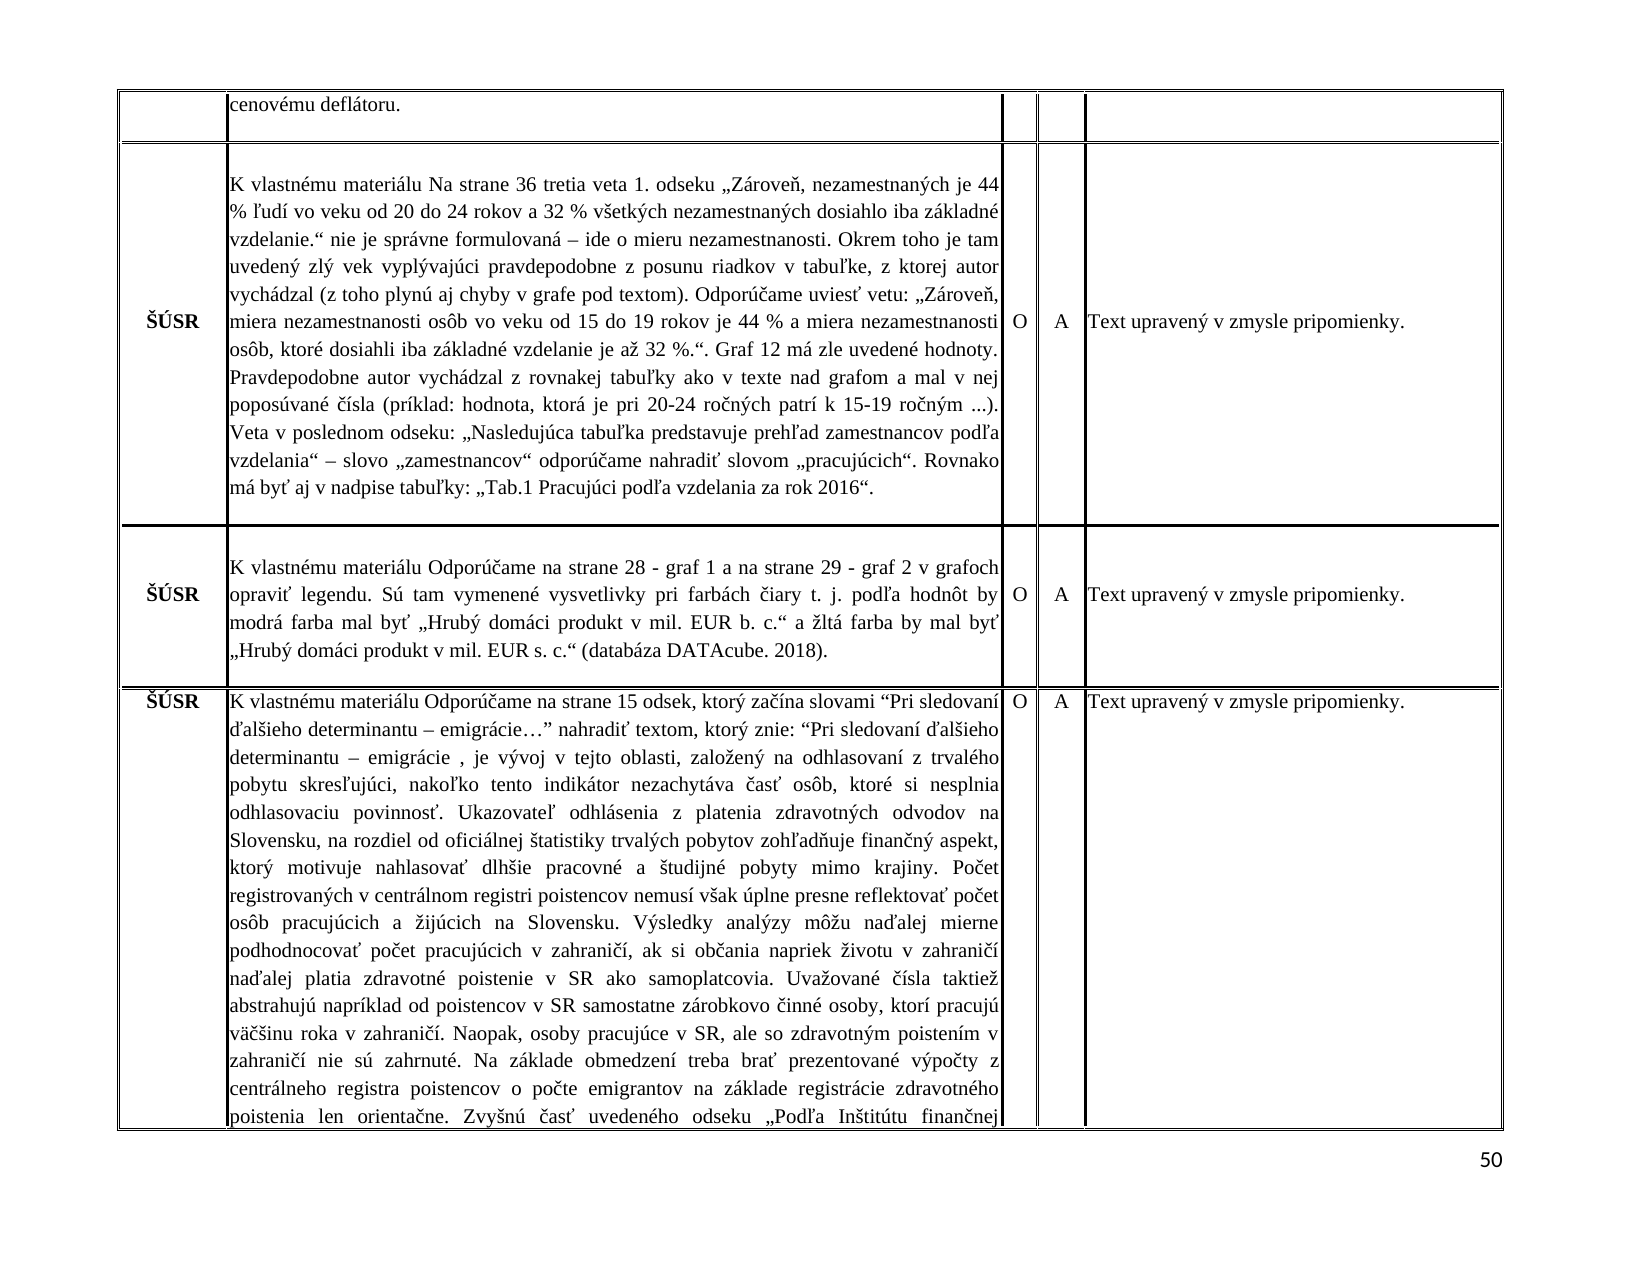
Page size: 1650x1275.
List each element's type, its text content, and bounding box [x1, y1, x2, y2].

table_cell K vlastnému materiálu Na strane 36 tretia veta 1. odseku „Zároveň, nezamestnaných je 44 % ľudí vo veku od 20 do 24 rokov a 32 % všetkých nezamestnaných dosiahlo iba základné vzdelanie.“ nie je správne formulovaná – ide o mieru nezamestnanosti. Okrem toho je tam uvedený zlý vek vyplývajúci pravdepodobne z posunu riadkov v tabuľke, z ktorej autor vychádzal (z toho plynú aj chyby v grafe pod textom). Odporúčame uviesť vetu: „Zároveň, miera nezamestnanosti osôb vo veku od 15 do 19 rokov je 44 % a miera nezamestnanosti osôb, ktoré dosiahli iba základné vzdelanie je až 32 %.“. Graf 12 má zle uvedené hodnoty. Pravdepodobne autor vychádzal z rovnakej tabuľky ako v texte nad grafom a mal v nej poposúvané čísla (príklad: hodnota, ktorá je pri 20-24 ročných patrí k 15-19 ročným ...). Veta v poslednom odseku: „Nasledujúca tabuľka predstavuje prehľad zamestnancov podľa vzdelania“ – slovo „zamestnancov“ odporúčame nahradiť slovom „pracujúcich“. Rovnako má byť aj v nadpise tabuľky: „Tab.1 Pracujúci podľa vzdelania za rok 2016“. [229, 144, 1001, 524]
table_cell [1085, 686, 1501, 1128]
table_cell ŠÚSR [120, 524, 226, 686]
table_cell O [1004, 144, 1036, 524]
table_cell A [1038, 90, 1085, 141]
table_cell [1085, 92, 1501, 141]
table_cell Text upravený v zmysle pripomienky. [1087, 524, 1501, 686]
table_cell ŠÚSR [120, 686, 227, 1128]
table_cell A [1039, 144, 1084, 524]
table_cell A [1039, 527, 1084, 686]
table_cell O [1004, 527, 1036, 686]
table_cell ŠÚSR [118, 141, 227, 524]
table_cell O [1002, 690, 1038, 1128]
table_cell Text upravený v zmysle pripomienky. [1085, 141, 1502, 524]
table_cell O [1002, 92, 1038, 141]
table_cell ŠÚSR [118, 90, 227, 141]
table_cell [227, 690, 1002, 1128]
table_cell K vlastnému materiálu Odporúčame na strane 28 - graf 1 a na strane 29 - graf 2 v grafoch opraviť legendu. Sú tam vymenené vysvetlivky pri farbách čiary t. j. podľa hodnôt by modrá farba mal byť „Hrubý domáci produkt v mil. EUR b. c.“ a žltá farba by mal byť „Hrubý domáci produkt v mil. EUR s. c.“ (databáza DATAcube. 2018). [229, 527, 1001, 686]
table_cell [227, 92, 1002, 141]
table_cell A [1038, 690, 1085, 1128]
